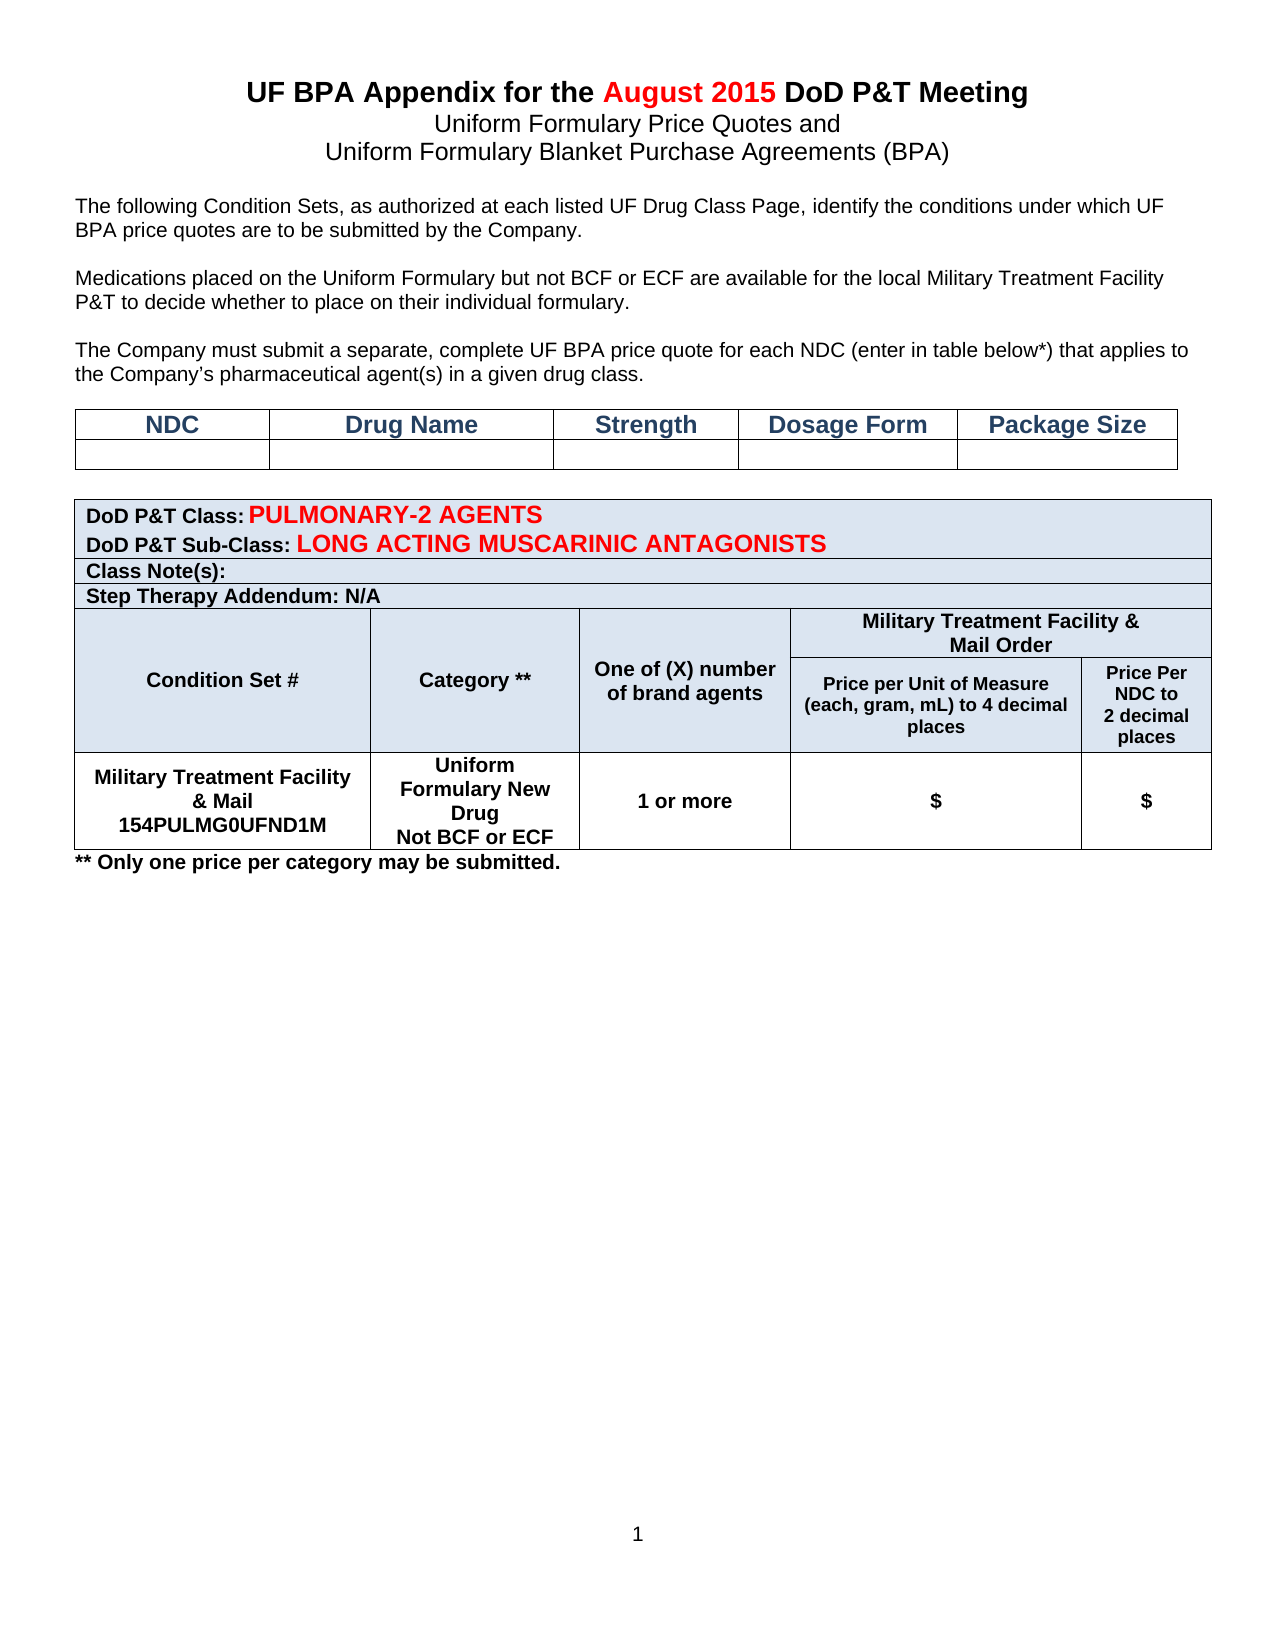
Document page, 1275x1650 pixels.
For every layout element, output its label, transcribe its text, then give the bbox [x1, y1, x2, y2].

table_cell Military Treatment Facility & Mail 154PULMG0UFND1M [75, 753, 370, 849]
table_cell $ [1082, 753, 1211, 849]
text Uniform Formulary Price Quotes and [75, 108, 1200, 137]
table_cell [958, 440, 1177, 469]
table_cell Class Note(s): [75, 559, 1211, 583]
table_header Dosage Form [739, 410, 957, 439]
table_cell Price per Unit of Measure (each, gram, mL) to 4 decimal places [791, 658, 1081, 752]
table_cell [739, 440, 957, 469]
text ** Only one price per category may be submitted. [75, 850, 1200, 874]
table_cell [76, 440, 269, 469]
table_cell Uniform Formulary New Drug Not BCF or ECF [371, 753, 579, 849]
table_cell [554, 440, 738, 469]
text Uniform Formulary Blanket Purchase Agreements (BPA) [75, 137, 1200, 166]
table_header DoD P&T Class: PULMONARY-2 AGENTS DoD P&T Sub-Class: LONG ACTING MUSCARINIC ANTAGONISTS [75, 500, 1211, 558]
table_header Drug Name [270, 410, 553, 439]
table_header Strength [554, 410, 738, 439]
table_header Package Size [958, 410, 1177, 439]
text UF BPA Appendix for the August 2015 DoD P&T Meeting [75, 75, 1200, 108]
table_cell Price Per NDC to 2 decimal places [1082, 658, 1211, 752]
table_cell Step Therapy Addendum: N/A [75, 584, 1211, 608]
table_cell $ [791, 753, 1081, 849]
text The Company must submit a separate, complete UF BPA price quote for each NDC (enter in table below*) that applies to the Company’s pharmaceutical agent(s) in a given drug class. [75, 337, 1200, 385]
table_cell Military Treatment Facility & Mail Order [791, 609, 1211, 657]
table_cell Condition Set # [75, 609, 370, 752]
table_cell [270, 440, 553, 469]
text The following Condition Sets, as authorized at each listed UF Drug Class Page, identify the conditions under which UF BPA price quotes are to be submitted by the Company. [75, 194, 1200, 242]
table_cell 1 or more [580, 753, 790, 849]
table_cell Category ** [371, 609, 579, 752]
text Medications placed on the Uniform Formulary but not BCF or ECF are available for the local Military Treatment Facility P&T to decide whether to place on their individual formulary. [75, 266, 1200, 313]
table_cell One of (X) number of brand agents [580, 609, 790, 752]
table_header NDC [76, 410, 269, 439]
